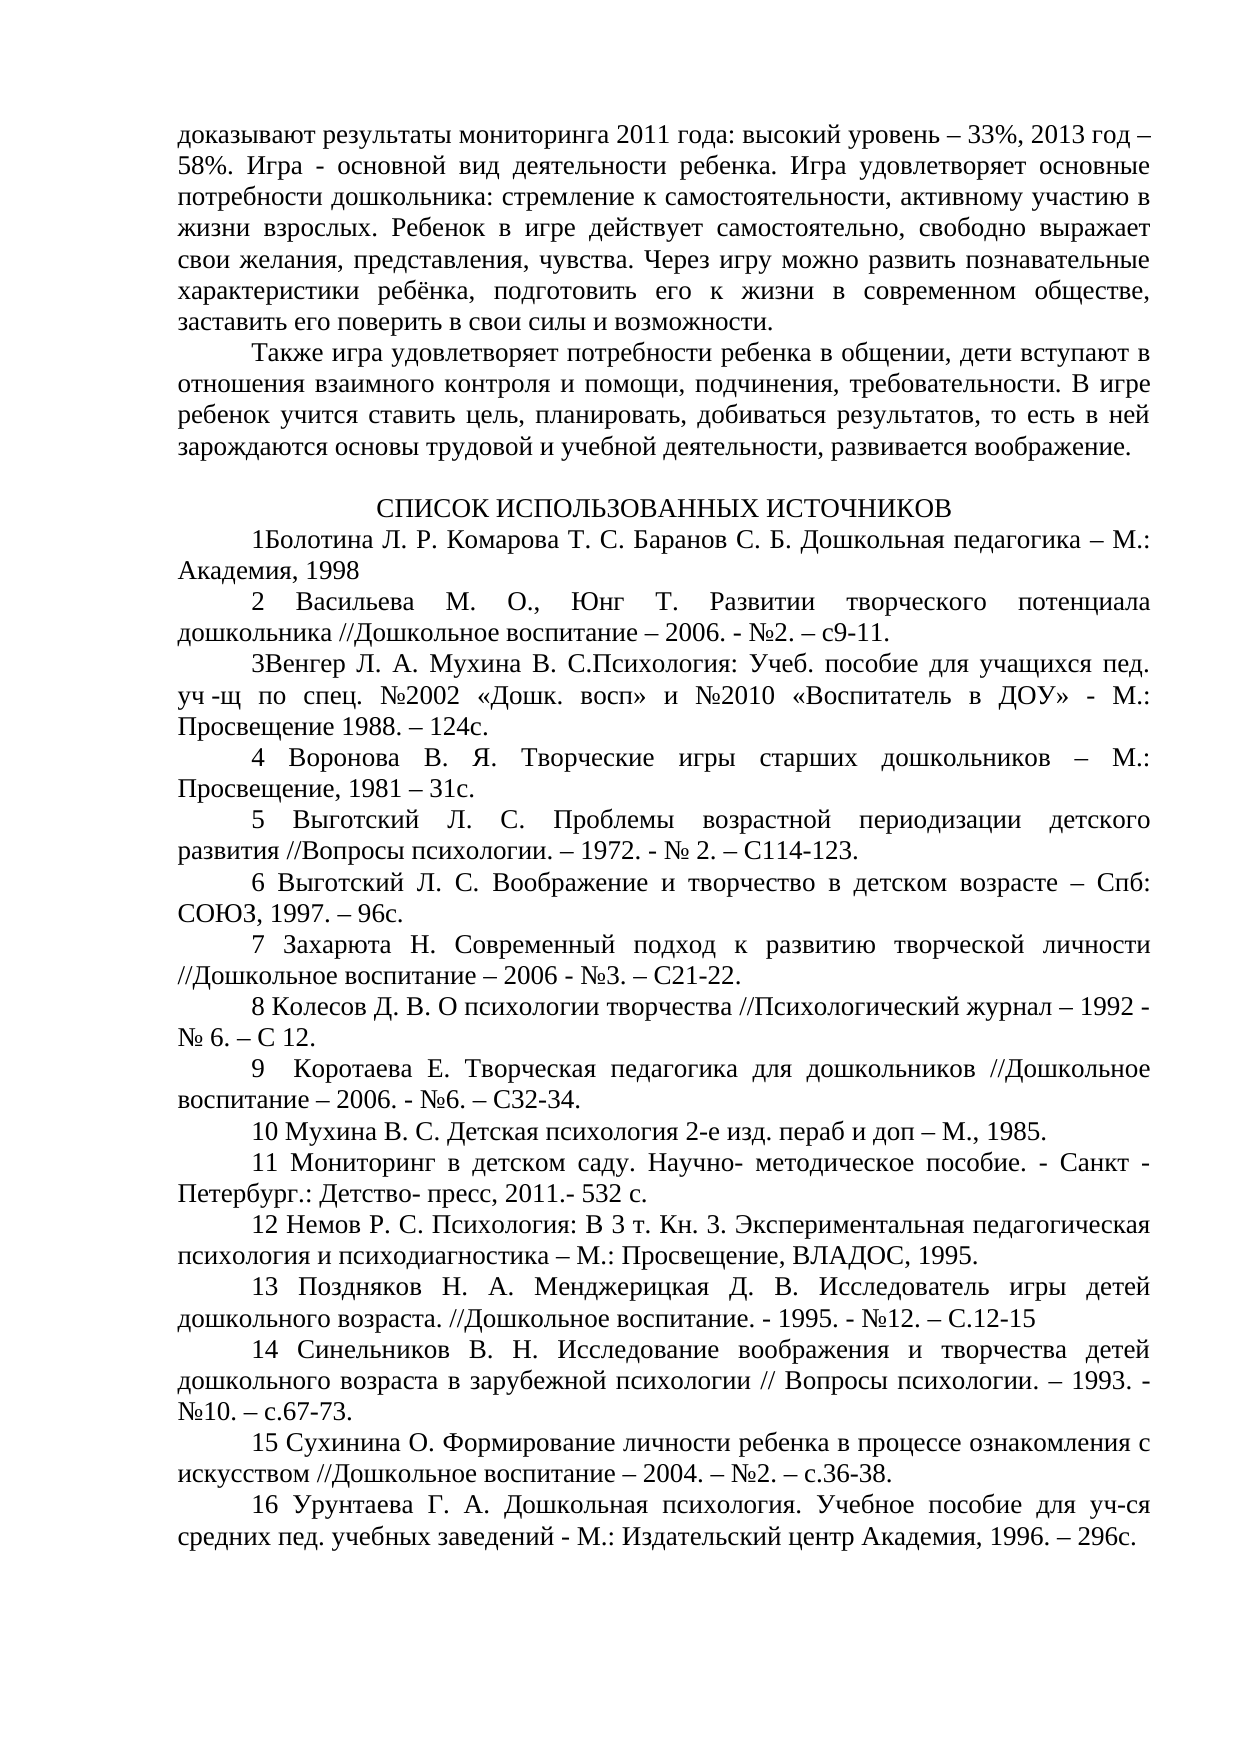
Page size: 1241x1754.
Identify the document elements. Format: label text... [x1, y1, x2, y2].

text 4 Воронова В. Я. Творческие игры старших дошкольников – М.: Просвещение, 1981 – 31с. [177, 741, 1152, 803]
text 6 Выготский Л. С. Воображение и творчество в детском возрасте – Спб: СОЮЗ, 1997. – 96с. [177, 866, 1152, 928]
text 12 Немов Р. С. Психология: В 3 т. Кн. 3. Экспериментальная педагогическая психология и психодиагностика – М.: Просвещение, ВЛАДОС, 1995. [177, 1208, 1152, 1271]
text 11 Мониторинг в детском саду. Научно- методическое пособие. - Санкт -Петербург.: Детство- пресс, 2011.- 532 с. [177, 1146, 1152, 1208]
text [177, 118, 1152, 336]
text 14 Синельников В. Н. Исследование воображения и творчества детей дошкольного возраста в зарубежной психологии // Вопросы психологии. – 1993. - №10. – с.67-73. [177, 1333, 1152, 1426]
text 1Болотина Л. Р. Комарова Т. С. Баранов С. Б. Дошкольная педагогика – М.: Академия, 1998 [177, 523, 1152, 585]
text 9 Коротаева Е. Творческая педагогика для дошкольников //Дошкольное воспитание – 2006. - №6. – С32-34. [177, 1052, 1152, 1115]
text 13 Поздняков Н. А. Менджерицкая Д. В. Исследователь игры детей дошкольного возраста. //Дошкольное воспитание. - 1995. - №12. – С.12-15 [177, 1271, 1152, 1333]
text 5 Выготский Л. С. Проблемы возрастной периодизации детского развития //Вопросы психологии. – 1972. - № 2. – С114-123. [177, 803, 1152, 866]
text 16 Урунтаева Г. А. Дошкольная психология. Учебное пособие для уч-ся средних пед. учебных заведений - М.: Издательский центр Академия, 1996. – 296с. [177, 1488, 1152, 1551]
text СПИСОК ИСПОЛЬЗОВАННЫХ ИСТОЧНИКОВ [177, 492, 1152, 523]
text 10 Мухина В. С. Детская психология 2-е изд. пераб и доп – М., 1985. [177, 1115, 1152, 1146]
text 3Венгер Л. А. Мухина В. С.Психология: Учеб. пособие для учащихся пед. уч -щ по спец. №2002 «Дошк. восп» и №2010 «Воспитатель в ДОУ» - М.: Просвещение 1988. – 124с. [177, 648, 1152, 741]
text Также игра удовлетворяет потребности ребенка в общении, дети вступают в отношения взаимного контроля и помощи, подчинения, требовательности. В игре ребенок учится ставить цель, планировать, добиваться результатов, то есть в ней зарождаются основы трудовой и учебной деятельности, развивается воображение. [177, 336, 1152, 461]
text 8 Колесов Д. В. О психологии творчества //Психологический журнал – 1992 - № 6. – С 12. [177, 990, 1152, 1052]
text 2 Васильева М. О., Юнг Т. Развитии творческого потенциала дошкольника //Дошкольное воспитание – 2006. - №2. – с9-11. [177, 585, 1152, 648]
text 15 Сухинина О. Формирование личности ребенка в процессе ознакомления с искусством //Дошкольное воспитание – 2004. – №2. – с.36-38. [177, 1426, 1152, 1488]
text 7 Захарюта Н. Современный подход к развитию творческой личности //Дошкольное воспитание – 2006 - №3. – С21-22. [177, 928, 1152, 990]
